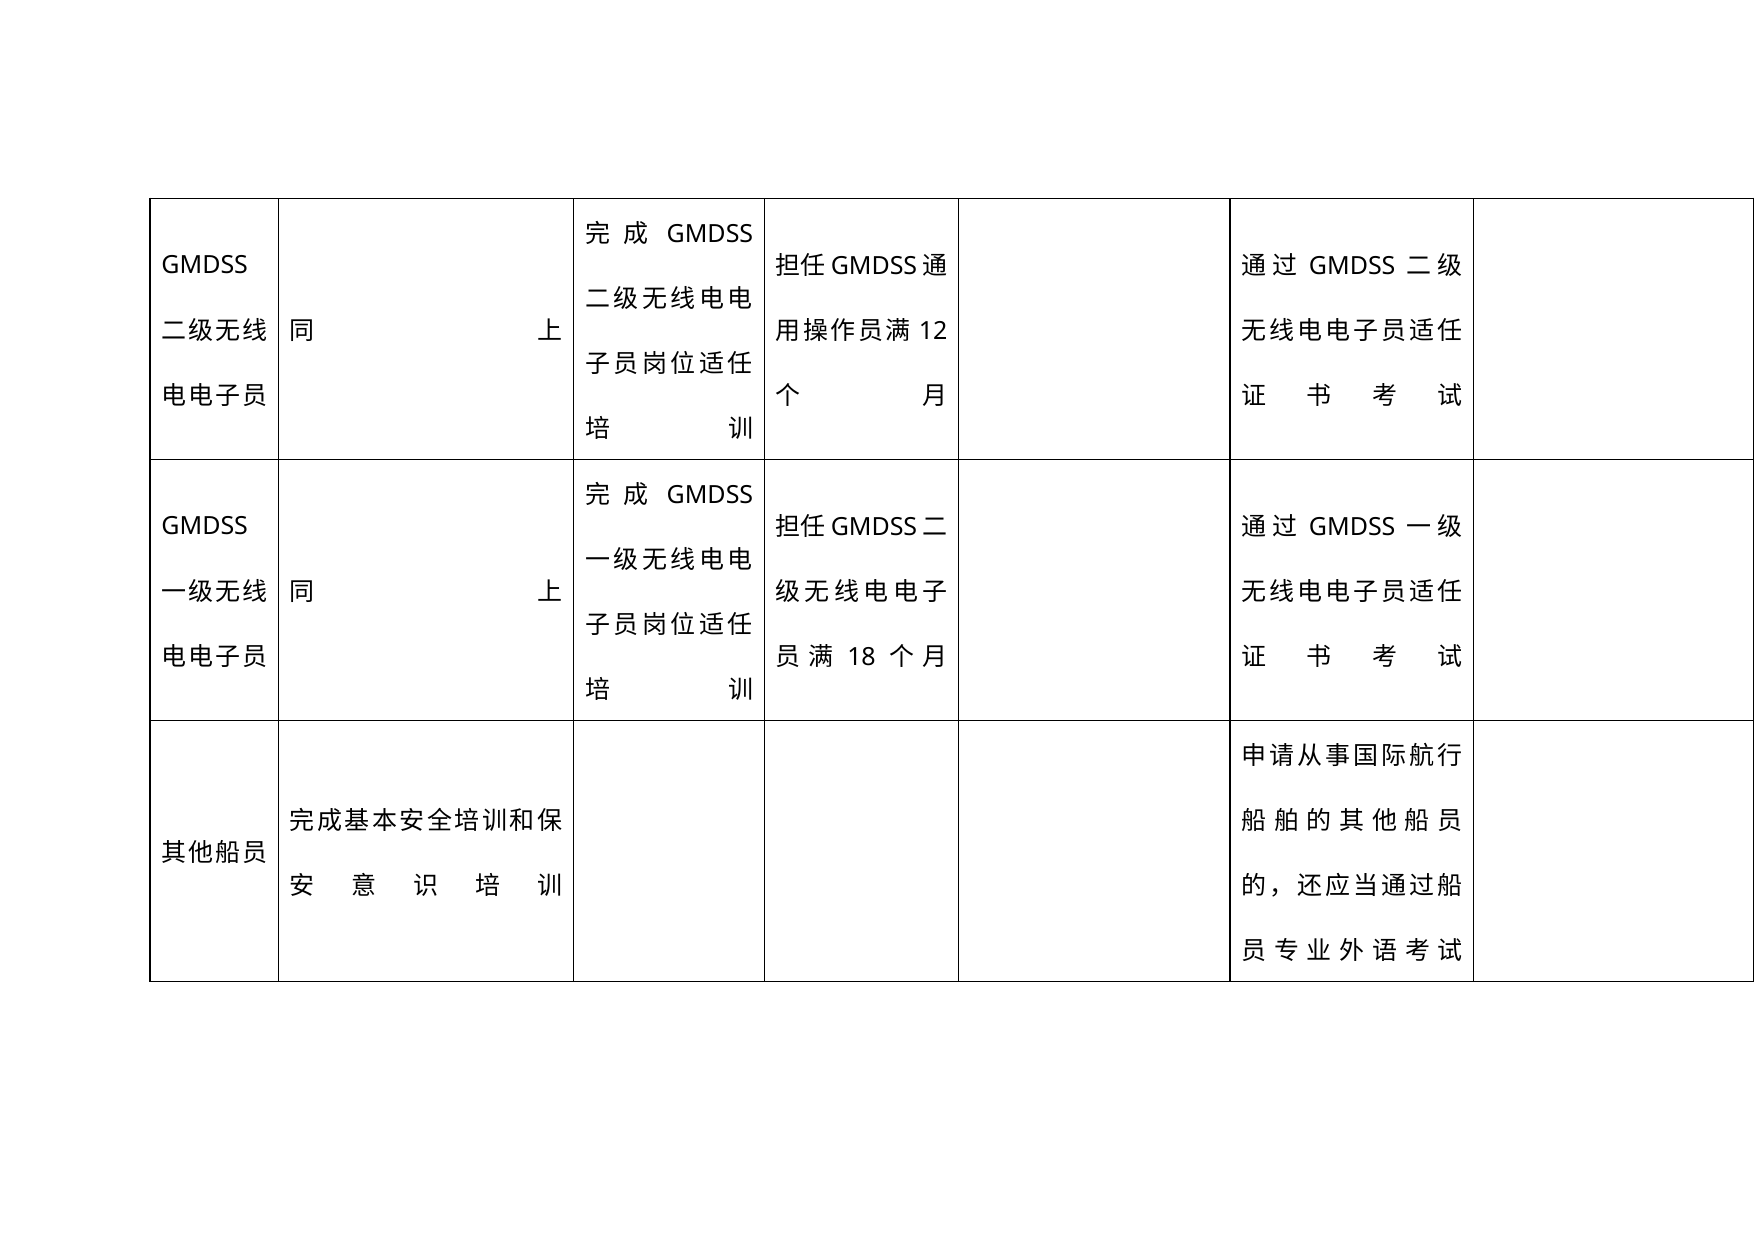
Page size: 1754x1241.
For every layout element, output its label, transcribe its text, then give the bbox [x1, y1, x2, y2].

table_cell [959, 460, 1229, 720]
table_cell 通过GMDSS二级无线电电子员适任证书考试 [1231, 199, 1473, 459]
table_cell [959, 721, 1229, 981]
table_cell 申请从事国际航行船舶的其他船员的，还应当通过船员专业外语考试 [1231, 721, 1473, 981]
table_cell 完成GMDSS一级无线电电子员岗位适任培训 [574, 460, 764, 720]
table_cell [574, 721, 764, 981]
table_cell GMDSS二级无线电电子员 [151, 199, 278, 459]
table_cell 担任GMDSS通用操作员满12个月 [765, 199, 958, 459]
table_cell GMDSS一级无线电电子员 [151, 460, 278, 720]
table_cell 其他船员 [151, 721, 278, 981]
table_cell 完成基本安全培训和保安意识培训 [279, 721, 573, 981]
table_cell [1474, 199, 1753, 459]
table_cell 完成GMDSS二级无线电电子员岗位适任培训 [574, 199, 764, 459]
table_cell [959, 199, 1229, 459]
table_cell [1474, 460, 1753, 720]
table_cell 担任GMDSS二级无线电电子员满18个月 [765, 460, 958, 720]
table_cell [1474, 721, 1753, 981]
table_cell 同上 [279, 460, 573, 720]
table_cell 通过GMDSS一级无线电电子员适任证书考试 [1231, 460, 1473, 720]
table_cell [765, 721, 958, 981]
table_cell 同上 [279, 199, 573, 459]
